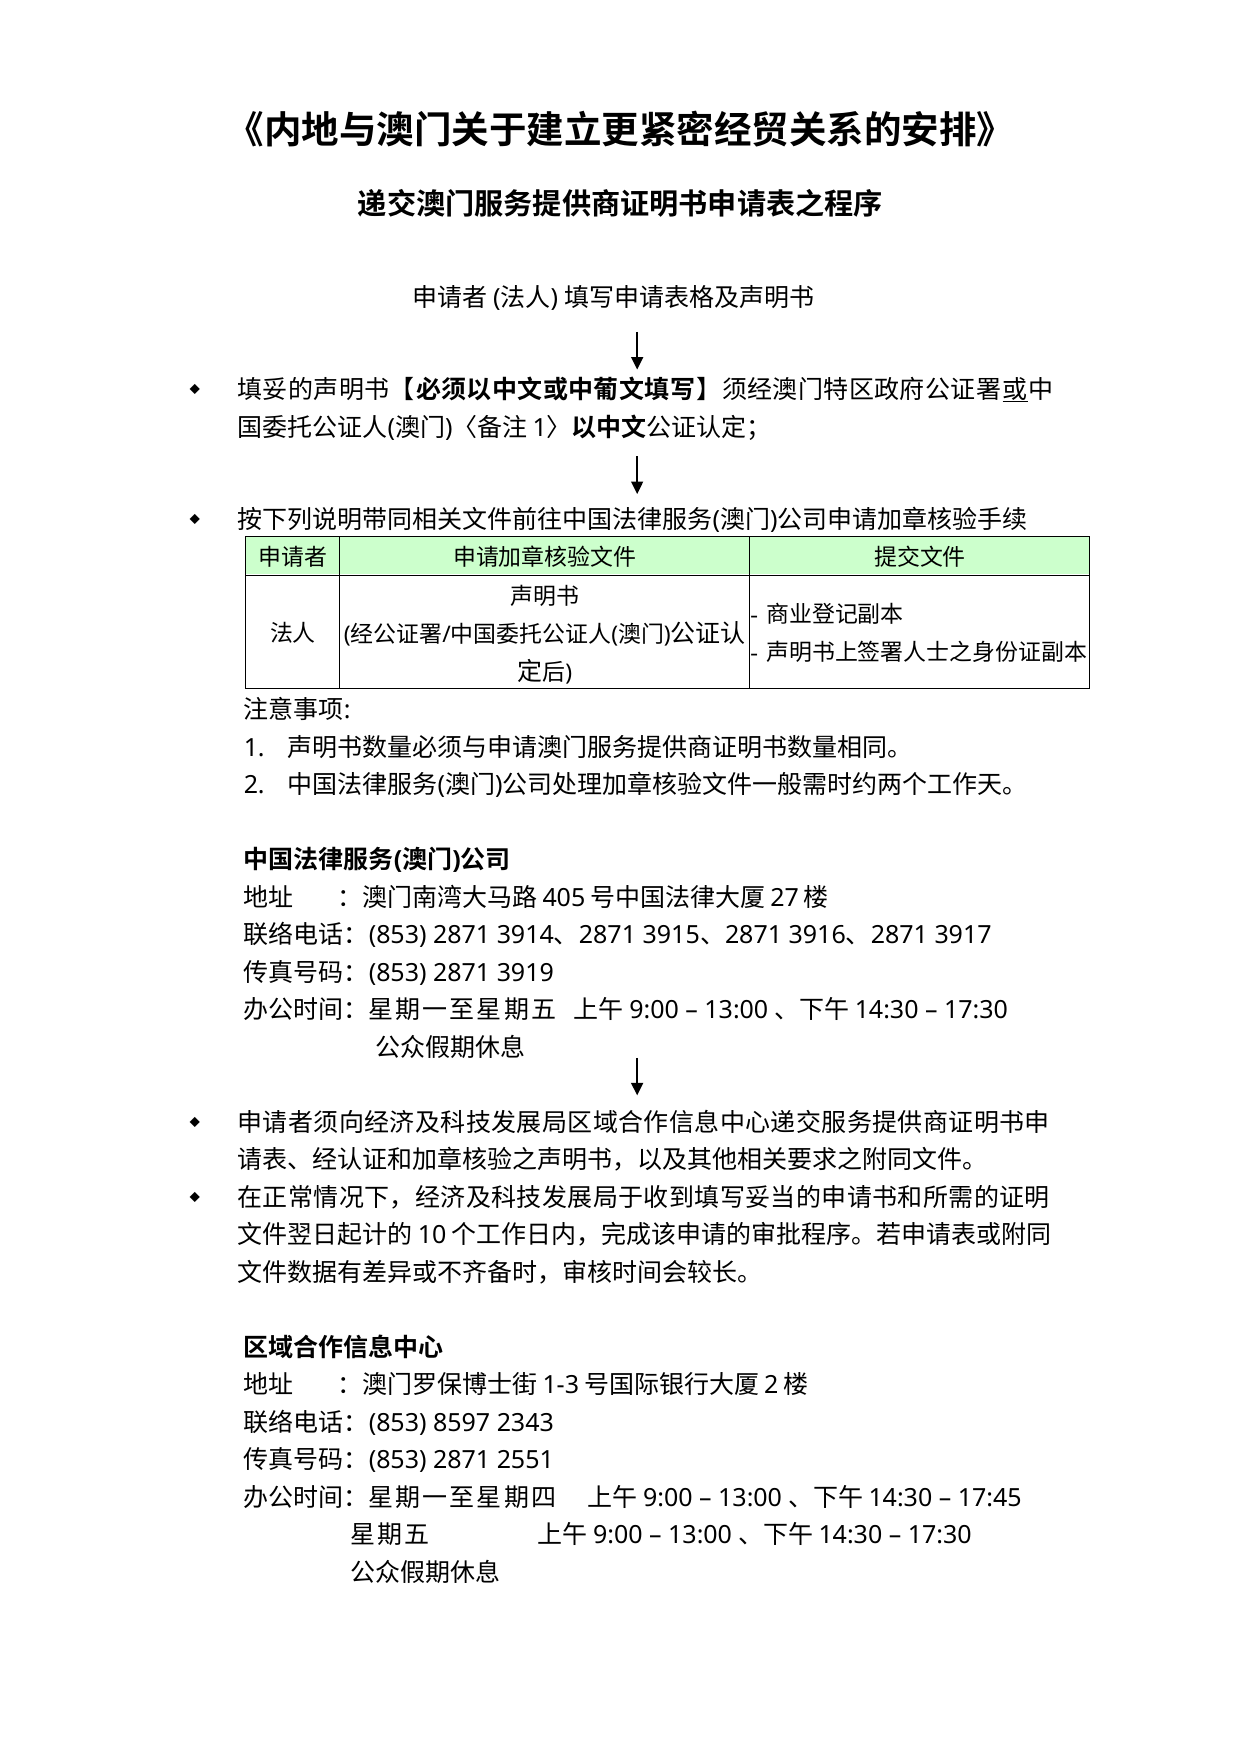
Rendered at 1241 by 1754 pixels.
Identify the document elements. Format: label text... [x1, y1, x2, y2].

text 传真号码：(853) 2871 3919 [187, 952, 1053, 989]
text 区域合作信息中心 [187, 1327, 1053, 1364]
text 办公时间：星期一至星期四 上午 9:00 – 13:00 、下午14:30 – 17:45 [187, 1477, 1053, 1514]
text 地址 ：澳门南湾大马路405号中国法律大厦27楼 [187, 877, 1053, 914]
text 公众假期休息 [187, 1552, 1053, 1589]
table_header 申请者 [246, 537, 339, 574]
table_cell 商业登记副本 声明书上签署人士之身份证副本 [750, 576, 1089, 688]
text 递交澳门服务提供商证明书申请表之程序 [187, 164, 1053, 239]
text 联络电话：(853) 8597 2343 [187, 1402, 1053, 1439]
text 中国法律服务(澳门)公司 [187, 839, 1053, 877]
list 申请者须向经济及科技发展局区域合作信息中心递交服务提供商证明书申请表、经认证和加章核验之声明书，以及其他相关要求之附同文件。 [187, 1102, 1053, 1177]
table_header 提交文件 [750, 537, 1089, 574]
table_cell 声明书 (经公证署/中国委托公证人(澳门)公证认定后) [340, 576, 749, 688]
text 办公时间：星期一至星期五 上午 9:00 – 13:00 、下午14:30 – 17:30 [187, 989, 1053, 1027]
text 联络电话：(853) 2871 3914、2871 3915、2871 3916、2871 3917 [187, 914, 1053, 952]
list 按下列说明带同相关文件前往中国法律服务(澳门)公司申请加章核验手续 [187, 498, 1053, 536]
table_cell 法人 [246, 576, 339, 688]
text 地址 ：澳门罗保博士街1-3号国际银行大厦2楼 [187, 1364, 1053, 1402]
text 申请者 (法人) 填写申请表格及声明书 [287, 277, 1053, 314]
text 注意事项: [187, 689, 1053, 727]
table_header 申请加章核验文件 [340, 537, 749, 574]
text 公众假期休息 [337, 1027, 1053, 1064]
list 中国法律服务(澳门)公司处理加章核验文件一般需时约两个工作天。 [243, 764, 1053, 802]
list 在正常情况下，经济及科技发展局于收到填写妥当的申请书和所需的证明文件翌日起计的10个工作日内，完成该申请的审批程序。若申请表或附同文件数据有差异或不齐备时，审核时间会较长。 [187, 1177, 1053, 1289]
text 《内地与澳门关于建立更紧密经贸关系的安排》 [187, 89, 1053, 164]
text 星期五 上午 9:00 – 13:00 、下午14:30 – 17:30 [187, 1514, 1053, 1552]
list 填妥的声明书【必须以中文或中葡文填写】须经澳门特区政府公证署或中国委托公证人(澳门)〈备注1〉以中文公证认定； [187, 369, 1053, 444]
list 声明书数量必须与申请澳门服务提供商证明书数量相同。 [243, 727, 1053, 764]
text 传真号码：(853) 2871 2551 [187, 1439, 1053, 1477]
